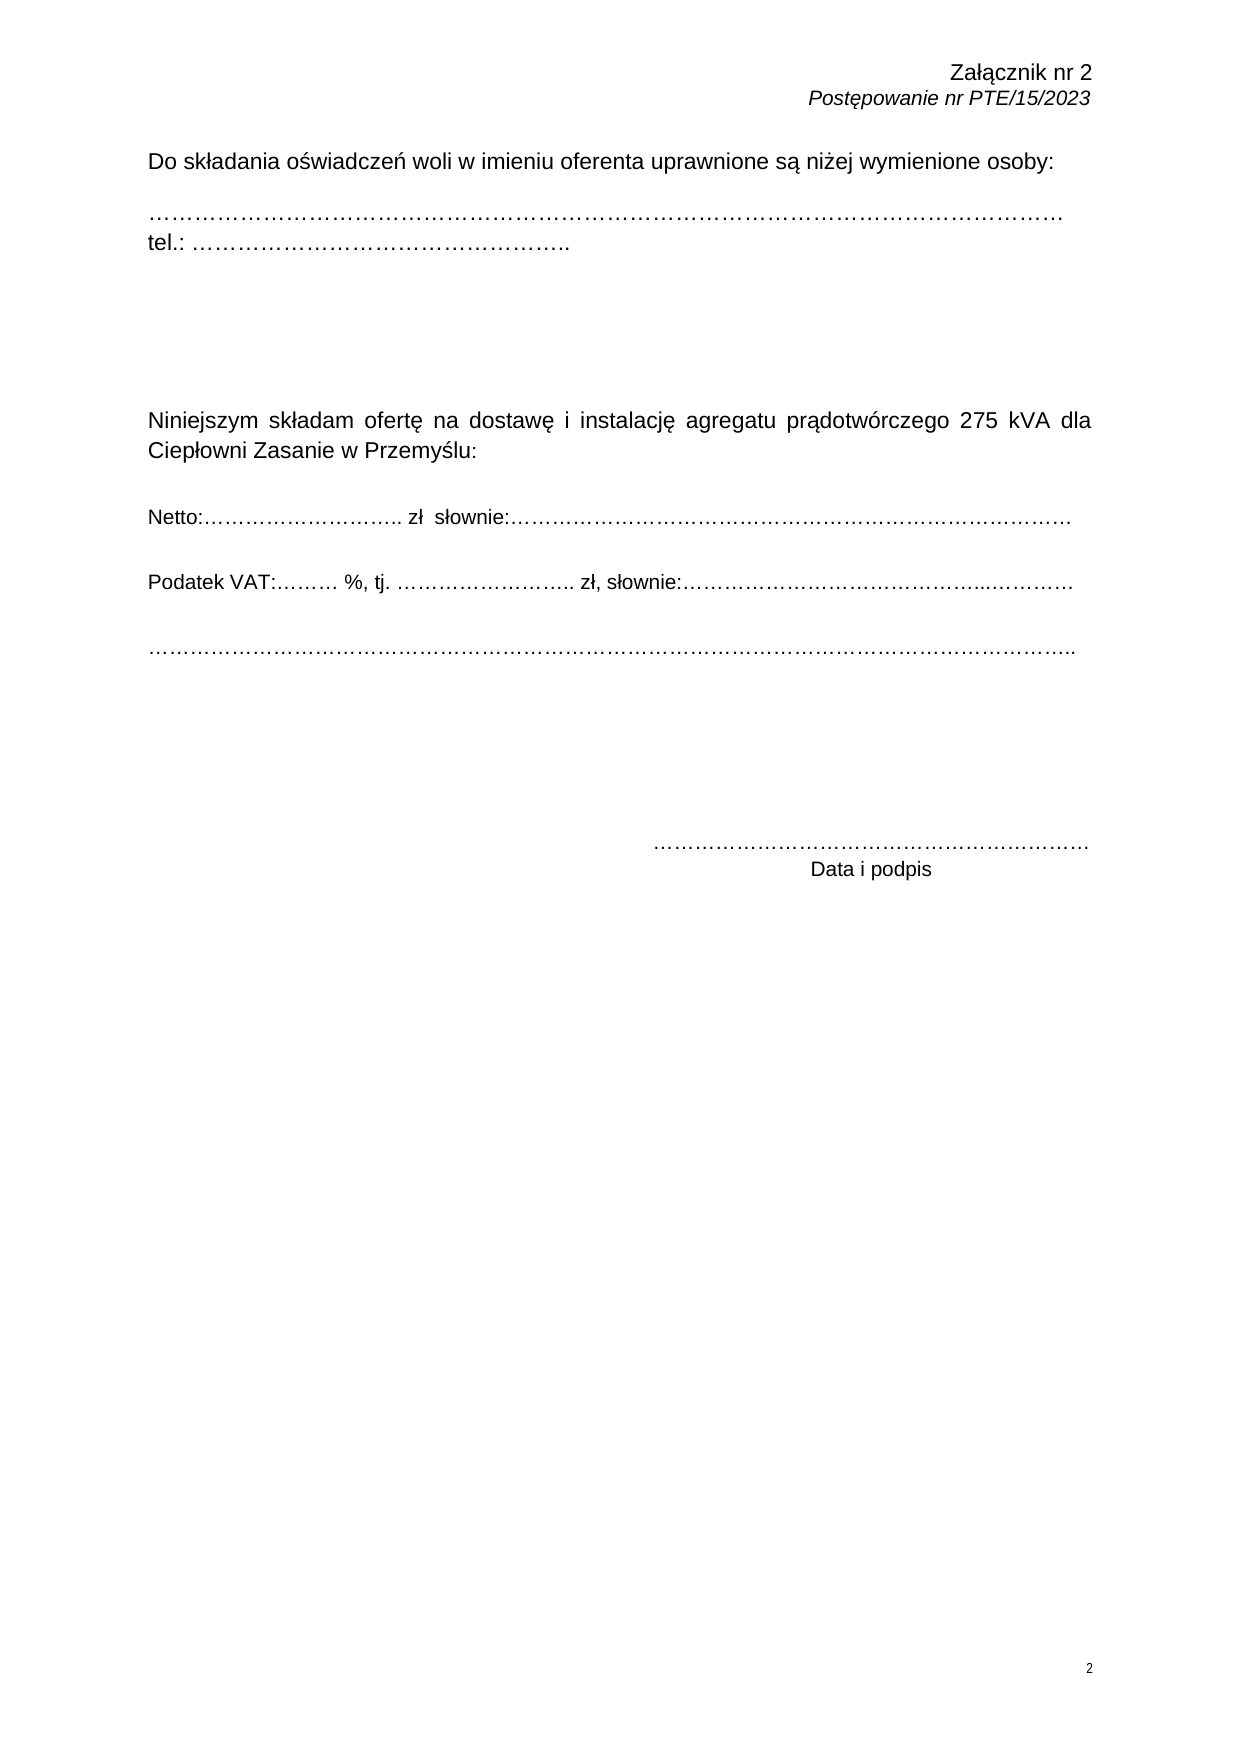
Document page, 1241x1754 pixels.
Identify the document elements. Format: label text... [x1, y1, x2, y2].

text Niniejszym składam ofertę na dostawę i instalację agregatu prądotwórczego 275 kVA dla Ciepłowni Zasanie w Przemyślu: [148, 407, 1092, 464]
text Podatek VAT:……… %, tj. …………………….. zł, słownie:……………………………………...………… [148, 570, 1092, 594]
text …………………………………………………………………………………………………………………….. [148, 635, 1092, 659]
text Do składania oświadczeń woli w imieniu oferenta uprawnione są niżej wymienione osoby: [148, 148, 1092, 174]
text ……………………………………………………… [650, 830, 1092, 854]
text Data i podpis [650, 857, 1092, 881]
text Netto:……………………….. zł słownie:……………………………………………………………………… [148, 505, 1092, 529]
text ………………………………………………………………………………………………………… tel.: ………………………………………….. [148, 199, 1092, 255]
